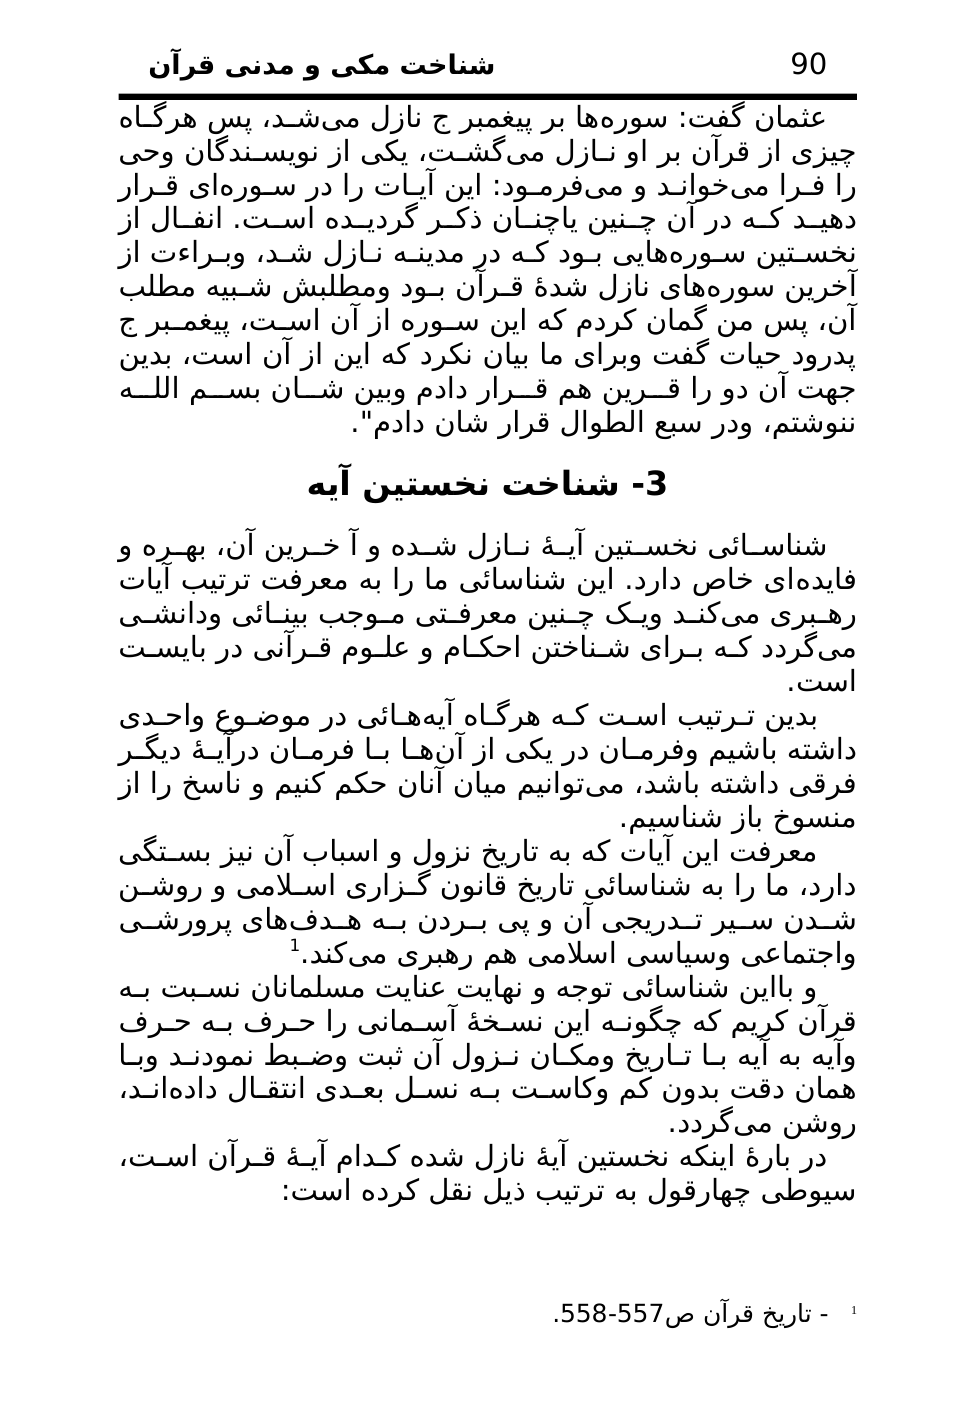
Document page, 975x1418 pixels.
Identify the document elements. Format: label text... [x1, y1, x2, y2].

text شناسائى نخستین آیۀ نازل شده و آ خرین آن، بهره و فایده‌اى خاص دارد. این شناسائى ما را به معرفت ترتیب آیات رهبرى مى‌کند ویک چنین معرفتى موجب بینائى ودانشى می‌گردد که براى شناختن احکام و علوم قرآنى در بایست است. [118, 528, 857, 698]
text معرفت این آیات که به تاریخ نزول و اسباب آن نیز بستگى دارد، ما را به شناسائى تاریخ قانون گزارى اسلامى و روشن شدن سیر تدریجى آن و پى بردن به هدف‌هاى پرورشى واجتماعى وسیاسى اسلامى هم رهبرى می‌کند. [118, 834, 857, 970]
text و بااین شناسائى توجه و نهایت عنایت مسلمانان نسبت به قرآن کریم که چگونه این نسخۀ آسمانى را حرف به حرف وآیه به آیه با تاریخ ومکان نزول آن ثبت وضبط نمودند وبا همان دقت بدون کم وکاست به نسل بعدى انتقال داده‌اند، روشن می‌گردد. [118, 970, 857, 1140]
text بدین ترتیب است که هرگاه آیه‌هائى در موضوع واحدى داشته باشیم وفرمان در یکى از آن‌ها با فرمان درآیۀ دیگر فرقى داشته باشد، می‌توانیم میان آنان حکم کنیم و ناسخ را از منسوخ باز شناسیم. [118, 698, 857, 834]
text عثمان گفت: سوره‌ها بر پیغمبر ج نازل مى‌شد، پس هرگاه چیزى از قرآن بر او نازل می‌گشت، یکى از نویسندگان وحى را فرا می‌خواند و می‌فرمود: این آیات را در سوره‌اى قرار دهید که در آن چنین یاچنان ذکر گردیده است. انفال از نخستین سوره‌هایى بود که در مدینه نازل شد، وبراءت از آخرین سوره‌هاى نازل شدۀ قرآن بود ومطلبش شبیه مطلب آن، پس من گمان کردم که این سوره از آن است، پیغمبر ج پدرود حیات گفت وبراى ما بیان نکرد که این از آن است، بدین جهت آن دو را قرین هم قرار دادم وبین شان بسم الله ننوشتم، ودر سبع الطوال قرار شان دادم". [118, 100, 857, 439]
text در بارۀ اینکه نخستین آیۀ نازل شده کدام آیۀ قرآن است، سیوطى چهارقول به ترتیب ذیل نقل کرده است: [118, 1140, 857, 1208]
text 3- شناخت نخستین آیه [118, 464, 857, 503]
